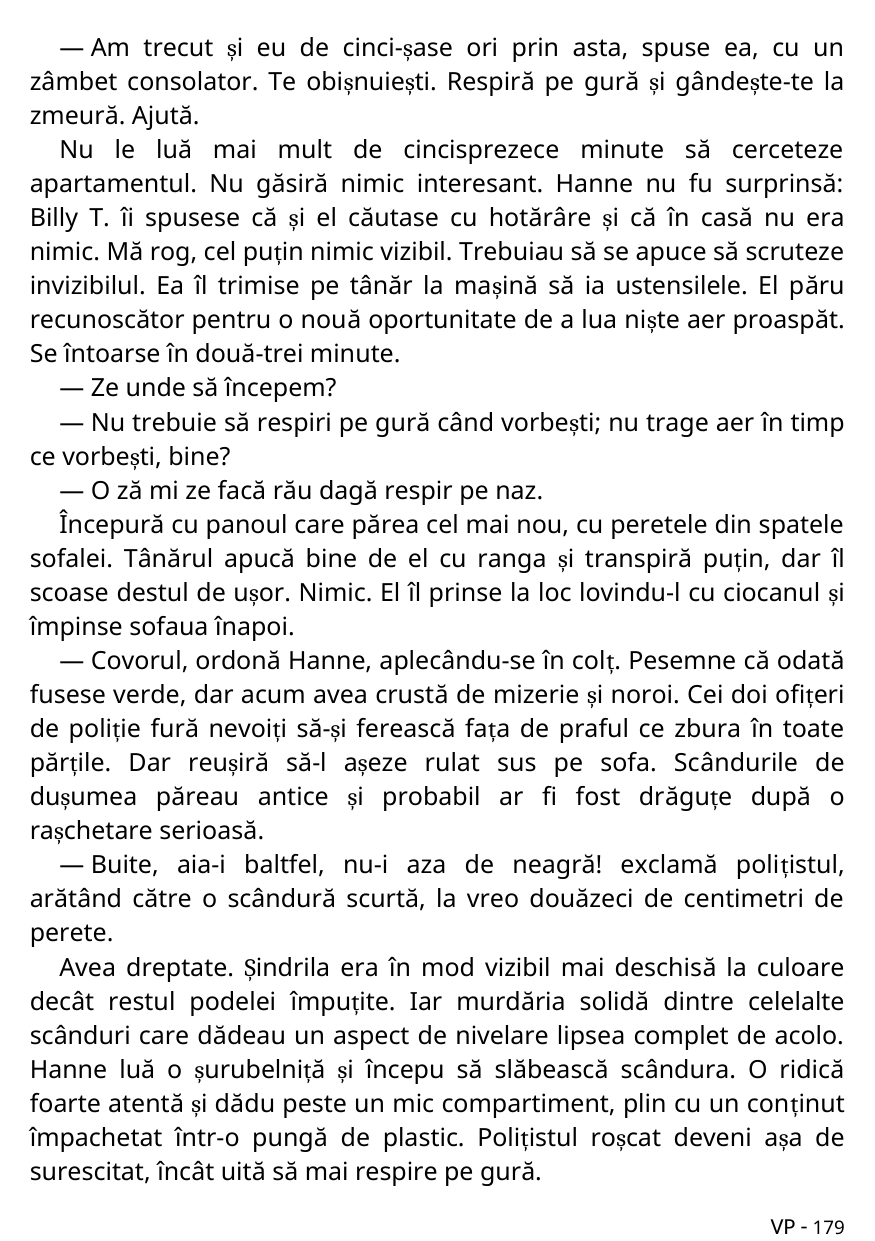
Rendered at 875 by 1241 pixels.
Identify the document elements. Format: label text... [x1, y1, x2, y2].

text — O ză mi ze facă rău dagă respir pe naz. [29, 472, 844, 506]
text — Ze unde să începem? [29, 370, 844, 404]
text — Am trecut și eu de cinci-șase ori prin asta, spuse ea, cu un zâmbet consolator. Te obișnuiești. Respiră pe gură și gândește-te la zmeură. Ajută. [29, 29, 844, 132]
text Avea dreptate. Șindrila era în mod vizibil mai deschisă la culoare decât restul podelei împuțite. Iar murdăria solidă dintre celelalte scânduri care dădeau un aspect de nivelare lipsea complet de acolo. Hanne luă o șurubelniță și începu să slăbească scândura. O ridică foarte atentă și dădu peste un mic compartiment, plin cu un conținut împachetat într-o pungă de plastic. Polițistul roșcat deveni așa de surescitat, încât uită să mai respire pe gură. [29, 949, 844, 1188]
text — Buite, aia-i baltfel, nu-i aza de neagră! exclamă polițistul, arătând către o scândură scurtă, la vreo douăzeci de centimetri de perete. [29, 847, 844, 949]
text Nu le luă mai mult de cincisprezece minute să cerceteze apartamentul. Nu găsiră nimic interesant. Hanne nu fu surprinsă: Billy T. îi spusese că și el căutase cu hotărâre și că în casă nu era nimic. Mă rog, cel puțin nimic vizibil. Trebuiau să se apuce să scruteze invizibilul. Ea îl trimise pe tânăr la mașină să ia ustensilele. El păru recunoscător pentru o nouă oportunitate de a lua niște aer proaspăt. Se întoarse în două-trei minute. [29, 132, 844, 370]
text — Covorul, ordonă Hanne, aplecându-se în colț. Pesemne că odată fusese verde, dar acum avea crustă de mizerie și noroi. Cei doi ofițeri de poliție fură nevoiți să-și ferească fața de praful ce zbura în toate părțile. Dar reușiră să-l așeze rulat sus pe sofa. Scândurile de dușumea păreau antice și probabil ar fi fost drăguțe după o rașchetare serioasă. [29, 643, 844, 847]
text Începură cu panoul care părea cel mai nou, cu peretele din spatele sofalei. Tânărul apucă bine de el cu ranga și transpiră puțin, dar îl scoase destul de ușor. Nimic. El îl prinse la loc lovindu-l cu ciocanul și împinse sofaua înapoi. [29, 506, 844, 643]
text — Nu trebuie să respiri pe gură când vorbești; nu trage aer în timp ce vorbești, bine? [29, 404, 844, 472]
